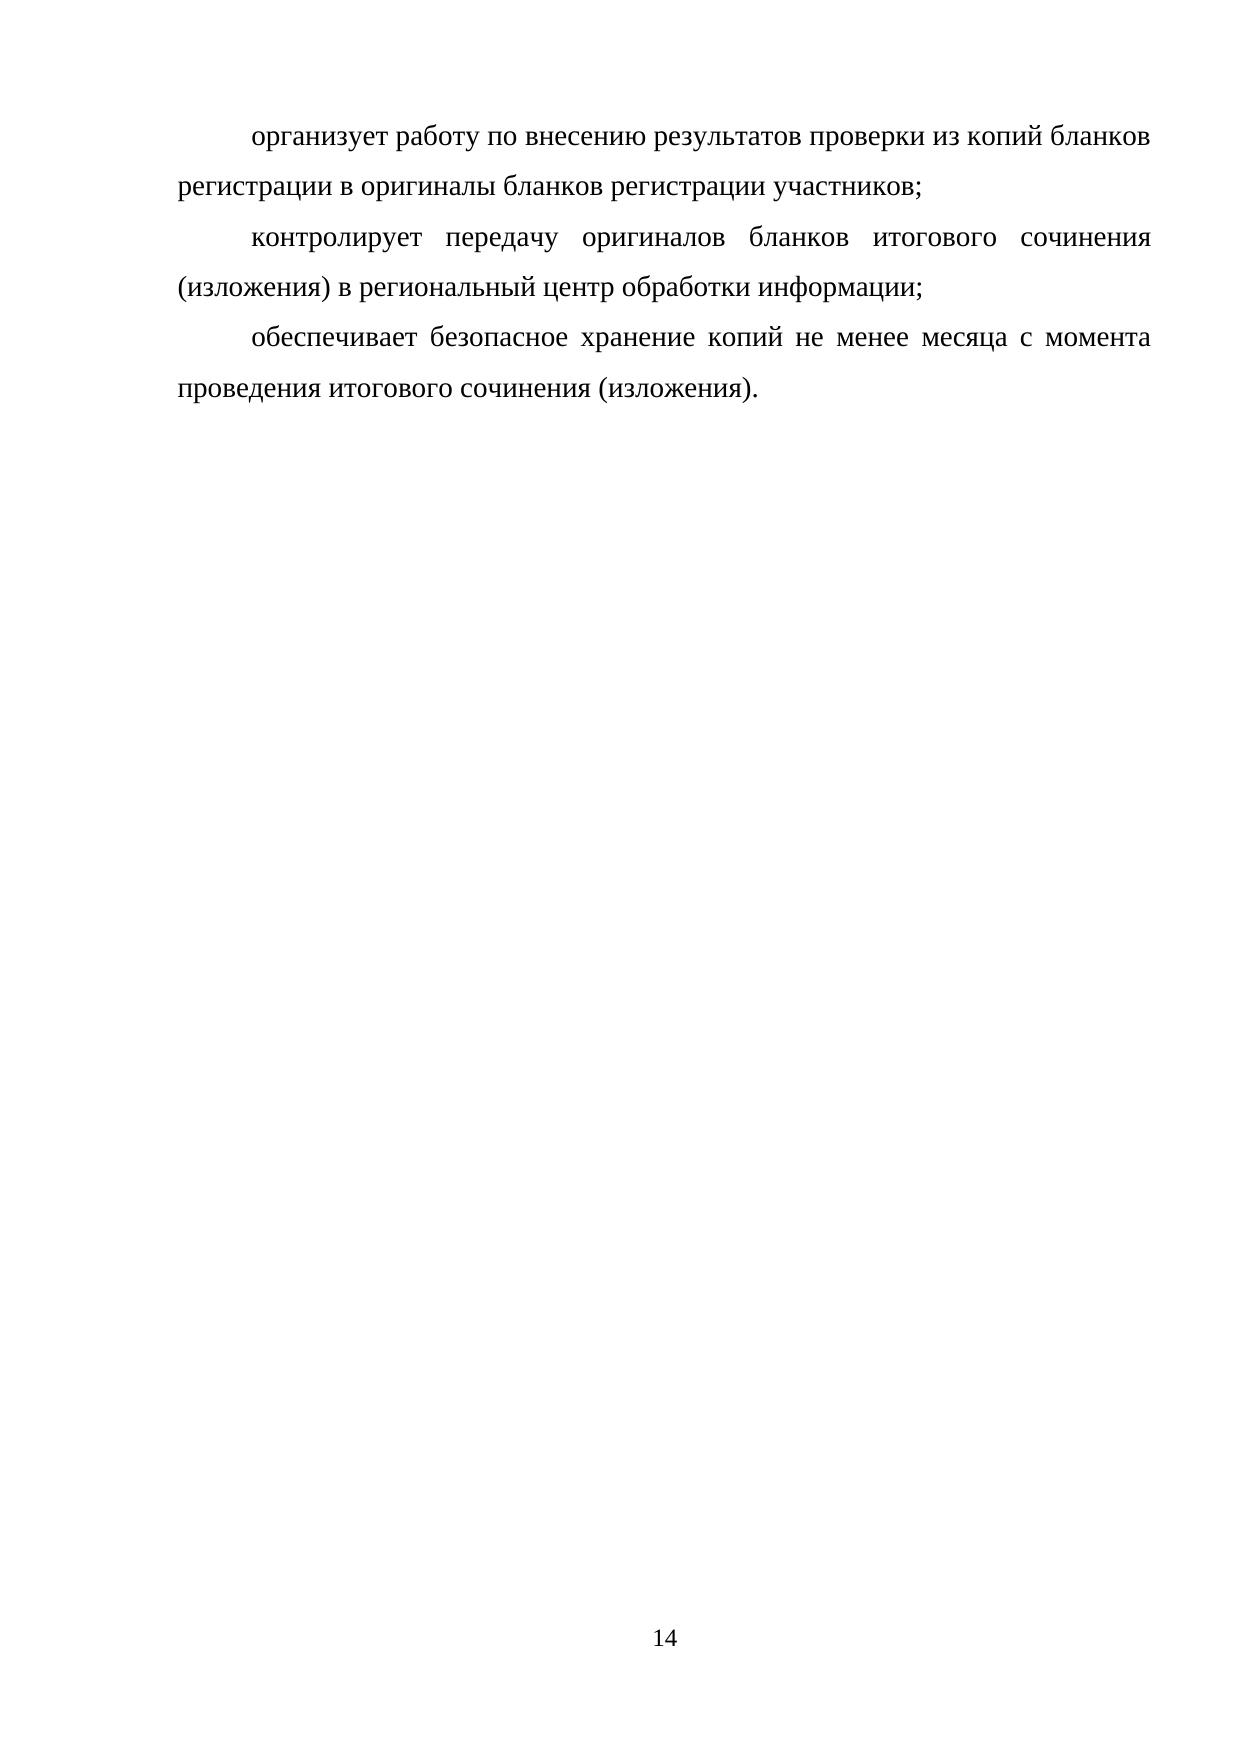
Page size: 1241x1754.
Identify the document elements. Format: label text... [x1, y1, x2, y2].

text контролирует передачу оригиналов бланков итогового сочинения (изложения) в региональный центр обработки информации; [177, 219, 1152, 303]
text организует работу по внесению результатов проверки из копий бланков регистрации в оригиналы бланков регистрации участников; [177, 118, 1152, 202]
text обеспечивает безопасное хранение копий не менее месяца с момента проведения итогового сочинения (изложения). [177, 319, 1152, 403]
